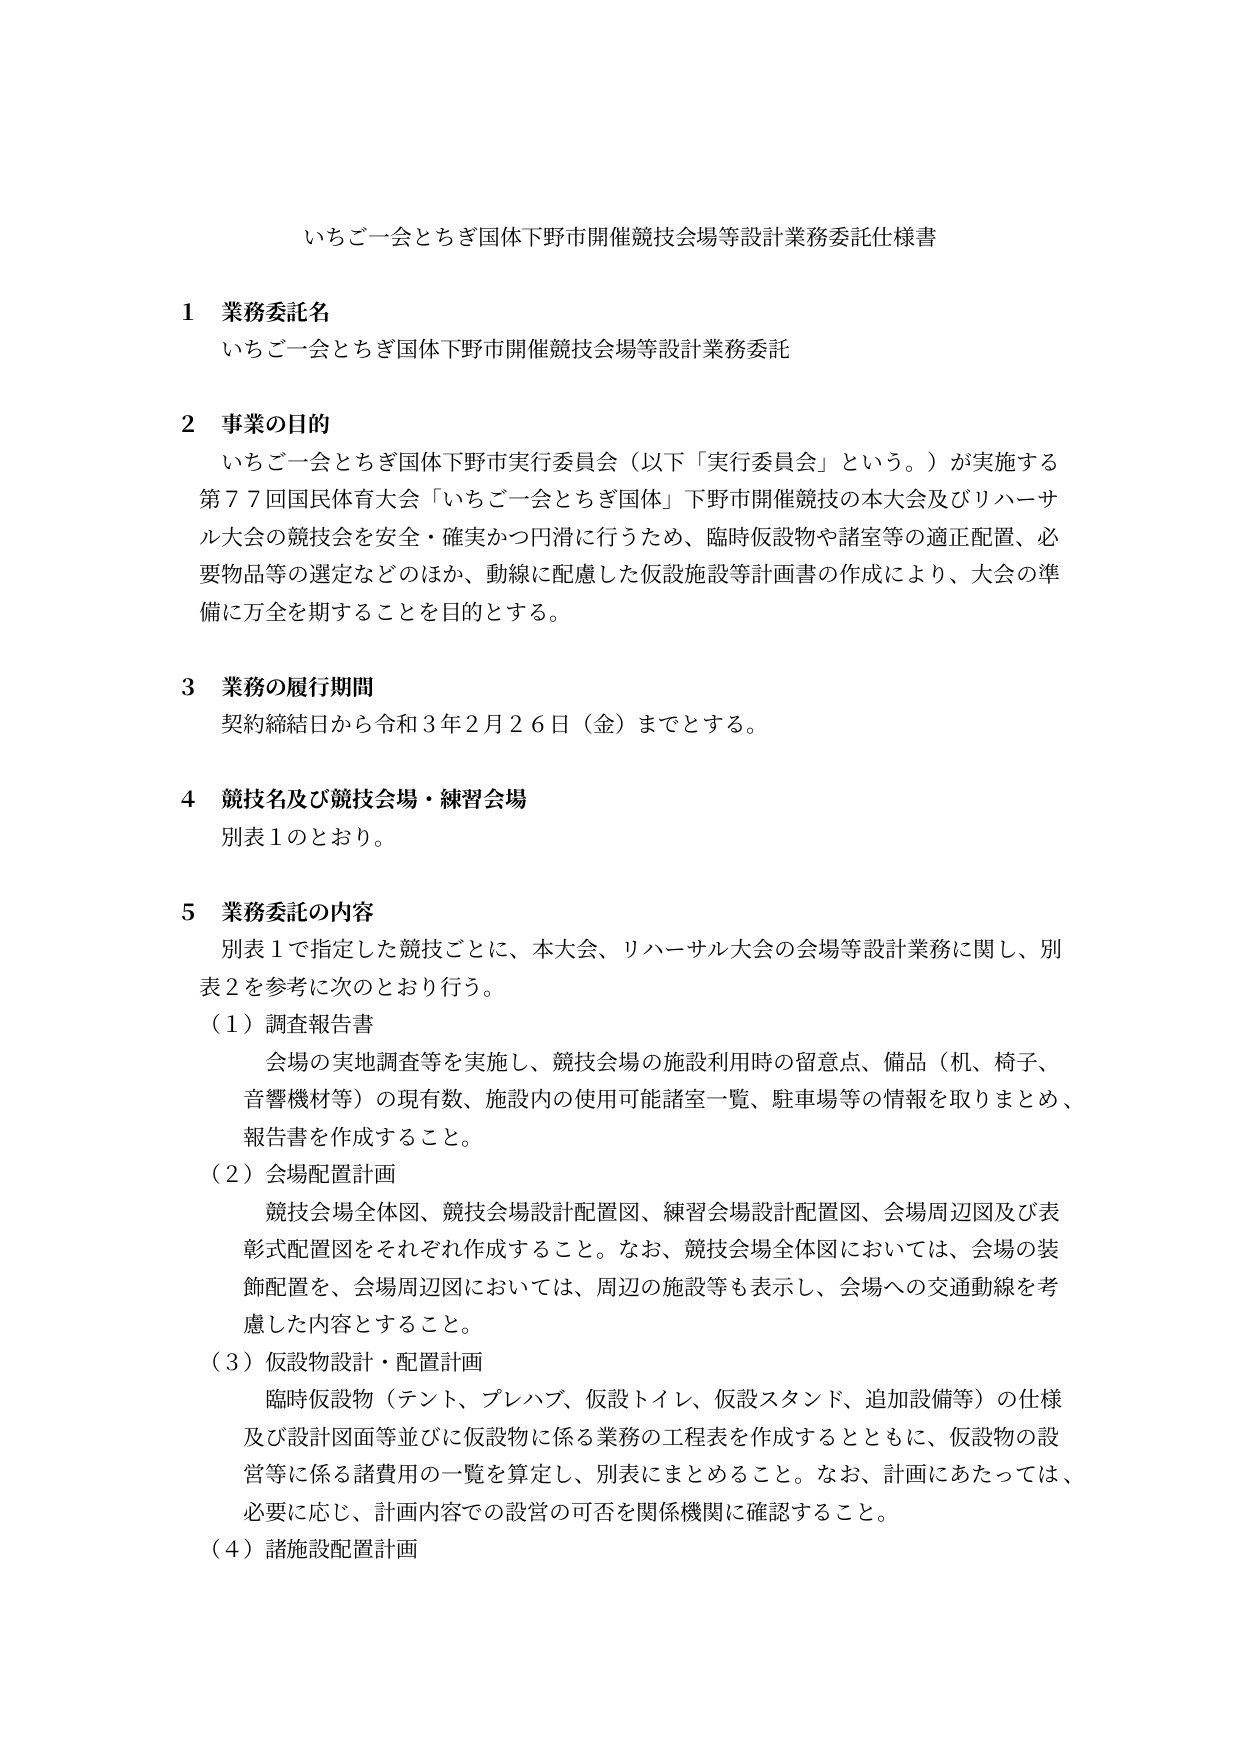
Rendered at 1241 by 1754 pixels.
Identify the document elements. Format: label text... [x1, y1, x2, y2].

text （３）仮設物設計・配置計画 [199, 1342, 1063, 1379]
text いちご一会とちぎ国体下野市開催競技会場等設計業務委託仕様書 [177, 217, 1063, 254]
text （１）調査報告書 [199, 1004, 1063, 1042]
text ３ 業務の履行期間 [177, 667, 1063, 704]
text いちご一会とちぎ国体下野市開催競技会場等設計業務委託 [177, 329, 1063, 367]
text いちご一会とちぎ国体下野市実行委員会（以下「実行委員会」という。）が実施する第７７回国民体育大会「いちご一会とちぎ国体」下野市開催競技の本大会及びリハーサル大会の競技会を安全・確実かつ円滑に行うため、臨時仮設物や諸室等の適正配置、必要物品等の選定などのほか、動線に配慮した仮設施設等計画書の作成により、大会の準備に万全を期することを目的とする。 [177, 442, 1063, 629]
text 会場の実地調査等を実施し、競技会場の施設利用時の留意点、備品（机、椅子、音響機材等）の現有数、施設内の使用可能諸室一覧、駐車場等の情報を取りまとめ、報告書を作成すること。 [177, 1042, 1063, 1154]
text ２ 事業の目的 [177, 404, 1063, 442]
text （４）諸施設配置計画 [199, 1529, 1063, 1567]
text ４ 競技名及び競技会場・練習会場 [177, 779, 1063, 817]
text （２）会場配置計画 [199, 1154, 1063, 1192]
text 別表１のとおり。 [177, 817, 1063, 854]
text １ 業務委託名 [177, 292, 1063, 329]
text ５ 業務委託の内容 [177, 892, 1063, 929]
text 競技会場全体図、競技会場設計配置図、練習会場設計配置図、会場周辺図及び表彰式配置図をそれぞれ作成すること。なお、競技会場全体図においては、会場の装飾配置を、会場周辺図においては、周辺の施設等も表示し、会場への交通動線を考慮した内容とすること。 [177, 1192, 1063, 1342]
text 別表１で指定した競技ごとに、本大会、リハーサル大会の会場等設計業務に関し、別表２を参考に次のとおり行う。 [177, 929, 1063, 1004]
text 契約締結日から令和３年２月２６日（金）までとする。 [177, 704, 1063, 742]
text 臨時仮設物（テント、プレハブ、仮設トイレ、仮設スタンド、追加設備等）の仕様及び設計図面等並びに仮設物に係る業務の工程表を作成するとともに、仮設物の設営等に係る諸費用の一覧を算定し、別表にまとめること。なお、計画にあたっては、必要に応じ、計画内容での設営の可否を関係機関に確認すること。 [177, 1379, 1063, 1529]
